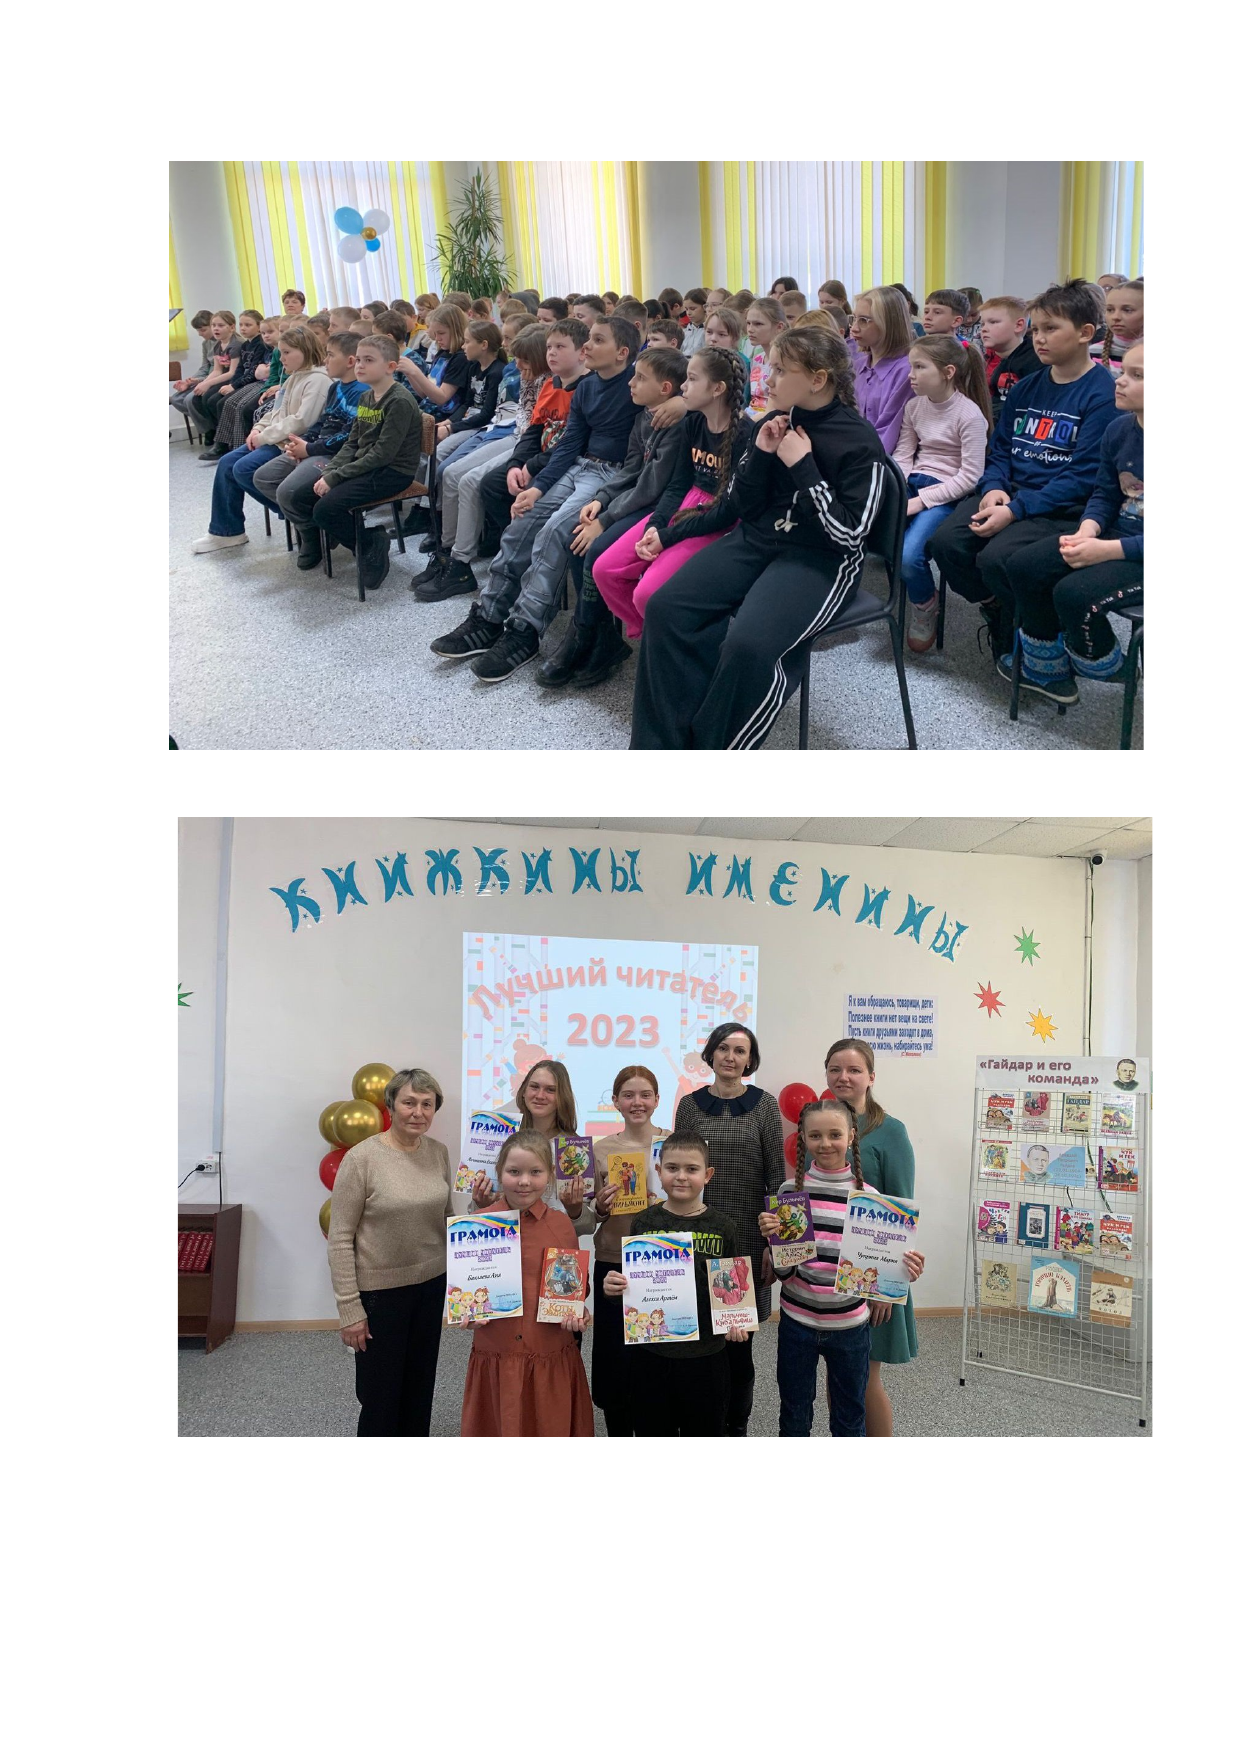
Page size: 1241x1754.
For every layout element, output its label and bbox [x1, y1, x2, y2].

picture [169, 161, 1144, 750]
picture [177, 817, 1153, 1437]
